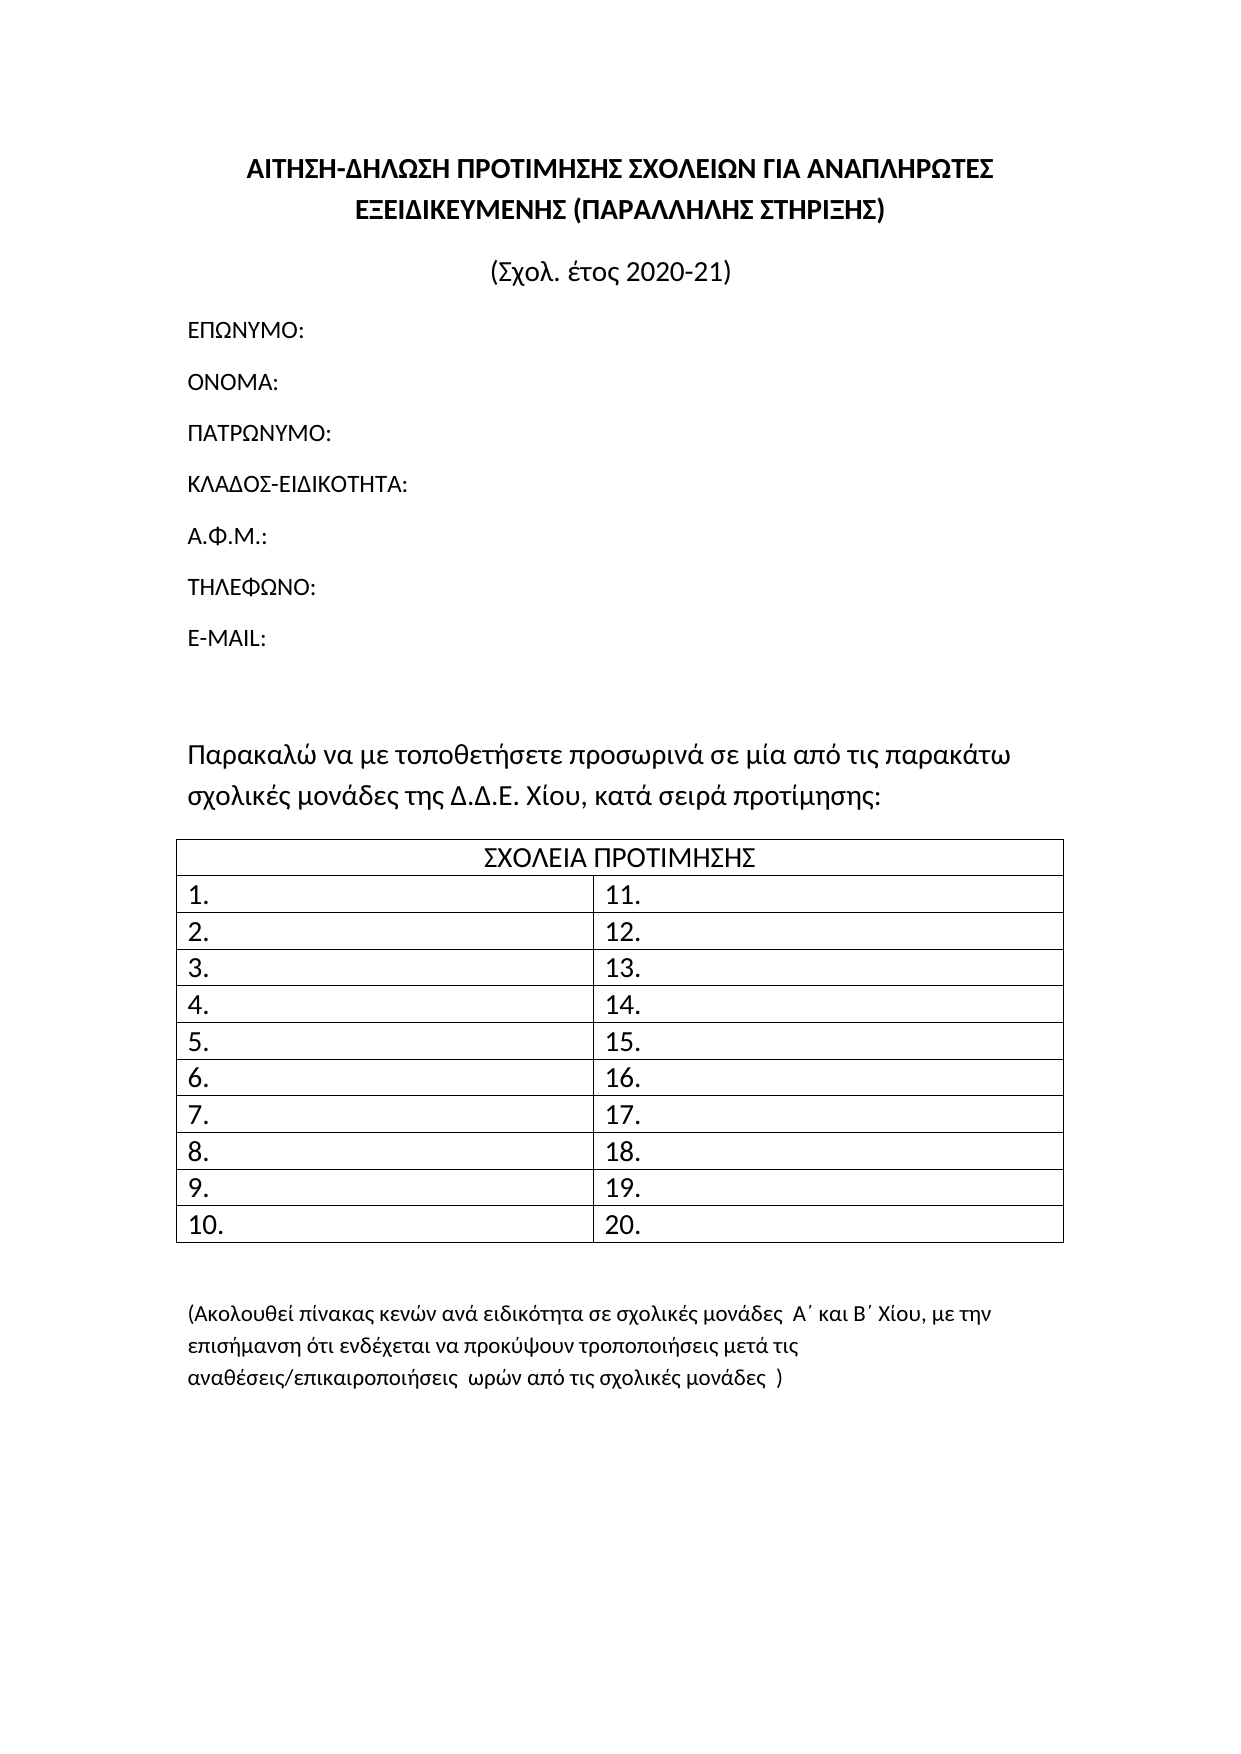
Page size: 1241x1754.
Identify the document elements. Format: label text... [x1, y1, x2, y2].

table_cell 2. [177, 913, 593, 948]
text E-MAIL: [187, 623, 1053, 653]
text Α.Φ.Μ.: [187, 520, 1053, 550]
text ΟΝΟΜΑ: [187, 366, 1053, 396]
text ΠΑΤΡΩΝΥΜΟ: [187, 417, 1053, 448]
table_cell 6. [177, 1060, 593, 1095]
table_cell 11. [594, 876, 1063, 912]
table_cell 4. [177, 986, 593, 1022]
text ΚΛΑΔΟΣ-ΕΙΔΙΚΟΤΗΤΑ: [187, 468, 1053, 499]
text ΤΗΛΕΦΩΝΟ: [187, 571, 1053, 602]
text (Σχολ. έτος 2020-21) [187, 253, 1053, 288]
table_cell 9. [177, 1170, 593, 1205]
table_cell 16. [594, 1060, 1063, 1095]
table_cell 19. [594, 1170, 1063, 1205]
table_cell 12. [594, 913, 1063, 948]
table_cell 7. [177, 1096, 593, 1132]
table_cell 8. [177, 1133, 593, 1168]
table_cell 15. [594, 1023, 1063, 1058]
table_cell 14. [594, 986, 1063, 1022]
table_cell 3. [177, 950, 593, 985]
text Παρακαλώ να με τοποθετήσετε προσωρινά σε μία από τις παρακάτω σχολικές μονάδες της Δ.Δ.Ε. Χίου, κατά σειρά προτίμησης: [187, 736, 1053, 812]
table_header ΣΧΟΛΕΙΑ ΠΡΟΤΙΜΗΣΗΣ [177, 840, 1063, 875]
table_cell 10. [177, 1206, 593, 1242]
table_cell 5. [177, 1023, 593, 1058]
table_cell 18. [594, 1133, 1063, 1168]
table_cell 13. [594, 950, 1063, 985]
text ΑΙΤΗΣΗ-ΔΗΛΩΣΗ ΠΡΟΤΙΜΗΣΗΣ ΣΧΟΛΕΙΩΝ ΓΙΑ ΑΝΑΠΛΗΡΩΤΕΣ ΕΞΕΙΔΙΚΕΥΜΕΝΗΣ (ΠΑΡΑΛΛΗΛΗΣ ΣΤΗΡΙΞΗΣ) [187, 150, 1053, 227]
table_cell 1. [177, 876, 593, 912]
text ΕΠΩΝΥΜΟ: [187, 314, 1053, 345]
text (Ακολουθεί πίνακας κενών ανά ειδικότητα σε σχολικές μονάδες Α΄ και Β΄ Χίου, με την επισήμανση ότι ενδέχεται να προκύψουν τροποποιήσεις μετά τις αναθέσεις/επικαιροποιήσεις ωρών από τις σχολικές μονάδες ) [187, 1299, 1053, 1391]
table_cell 17. [594, 1096, 1063, 1132]
table_cell 20. [594, 1206, 1063, 1242]
